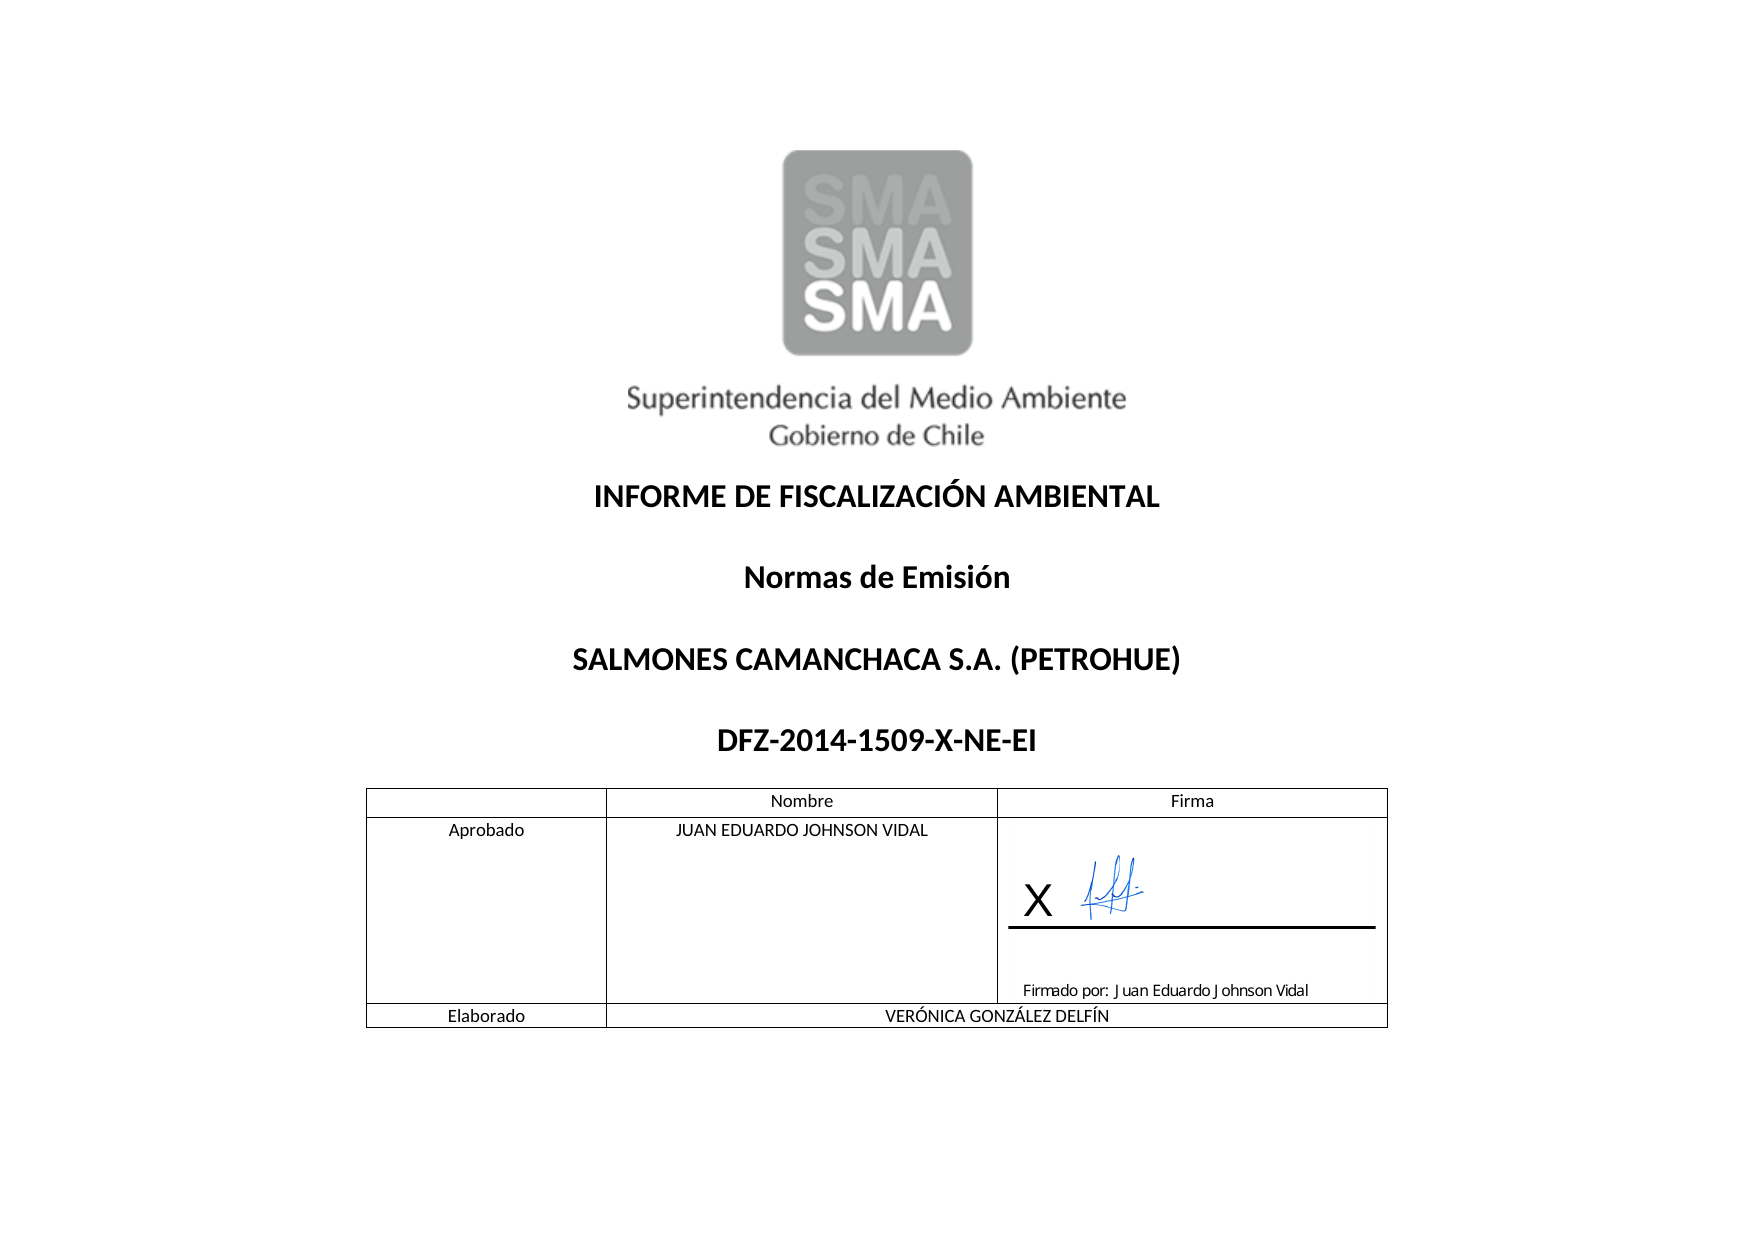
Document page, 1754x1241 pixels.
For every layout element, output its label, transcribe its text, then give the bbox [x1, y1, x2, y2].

table_header Firma [998, 789, 1387, 817]
text SALMONES CAMANCHACA S.A. (PETROHUE) [150, 597, 1604, 679]
picture [627, 150, 1127, 447]
text Normas de Emisión [150, 516, 1604, 597]
text DFZ-2014-1509-X-NE-EI [150, 679, 1604, 760]
table_header [367, 789, 606, 817]
text INFORME DE FISCALIZACIÓN AMBIENTAL [150, 475, 1604, 516]
table_cell [998, 818, 1387, 1003]
table_cell Elaborado [367, 1004, 606, 1027]
table_cell Aprobado [367, 818, 606, 1003]
table_cell JUAN EDUARDO JOHNSON VIDAL [607, 818, 997, 1003]
table_cell VERÓNICA GONZÁLEZ DELFÍN [607, 1004, 1387, 1027]
table_header Nombre [607, 789, 997, 817]
